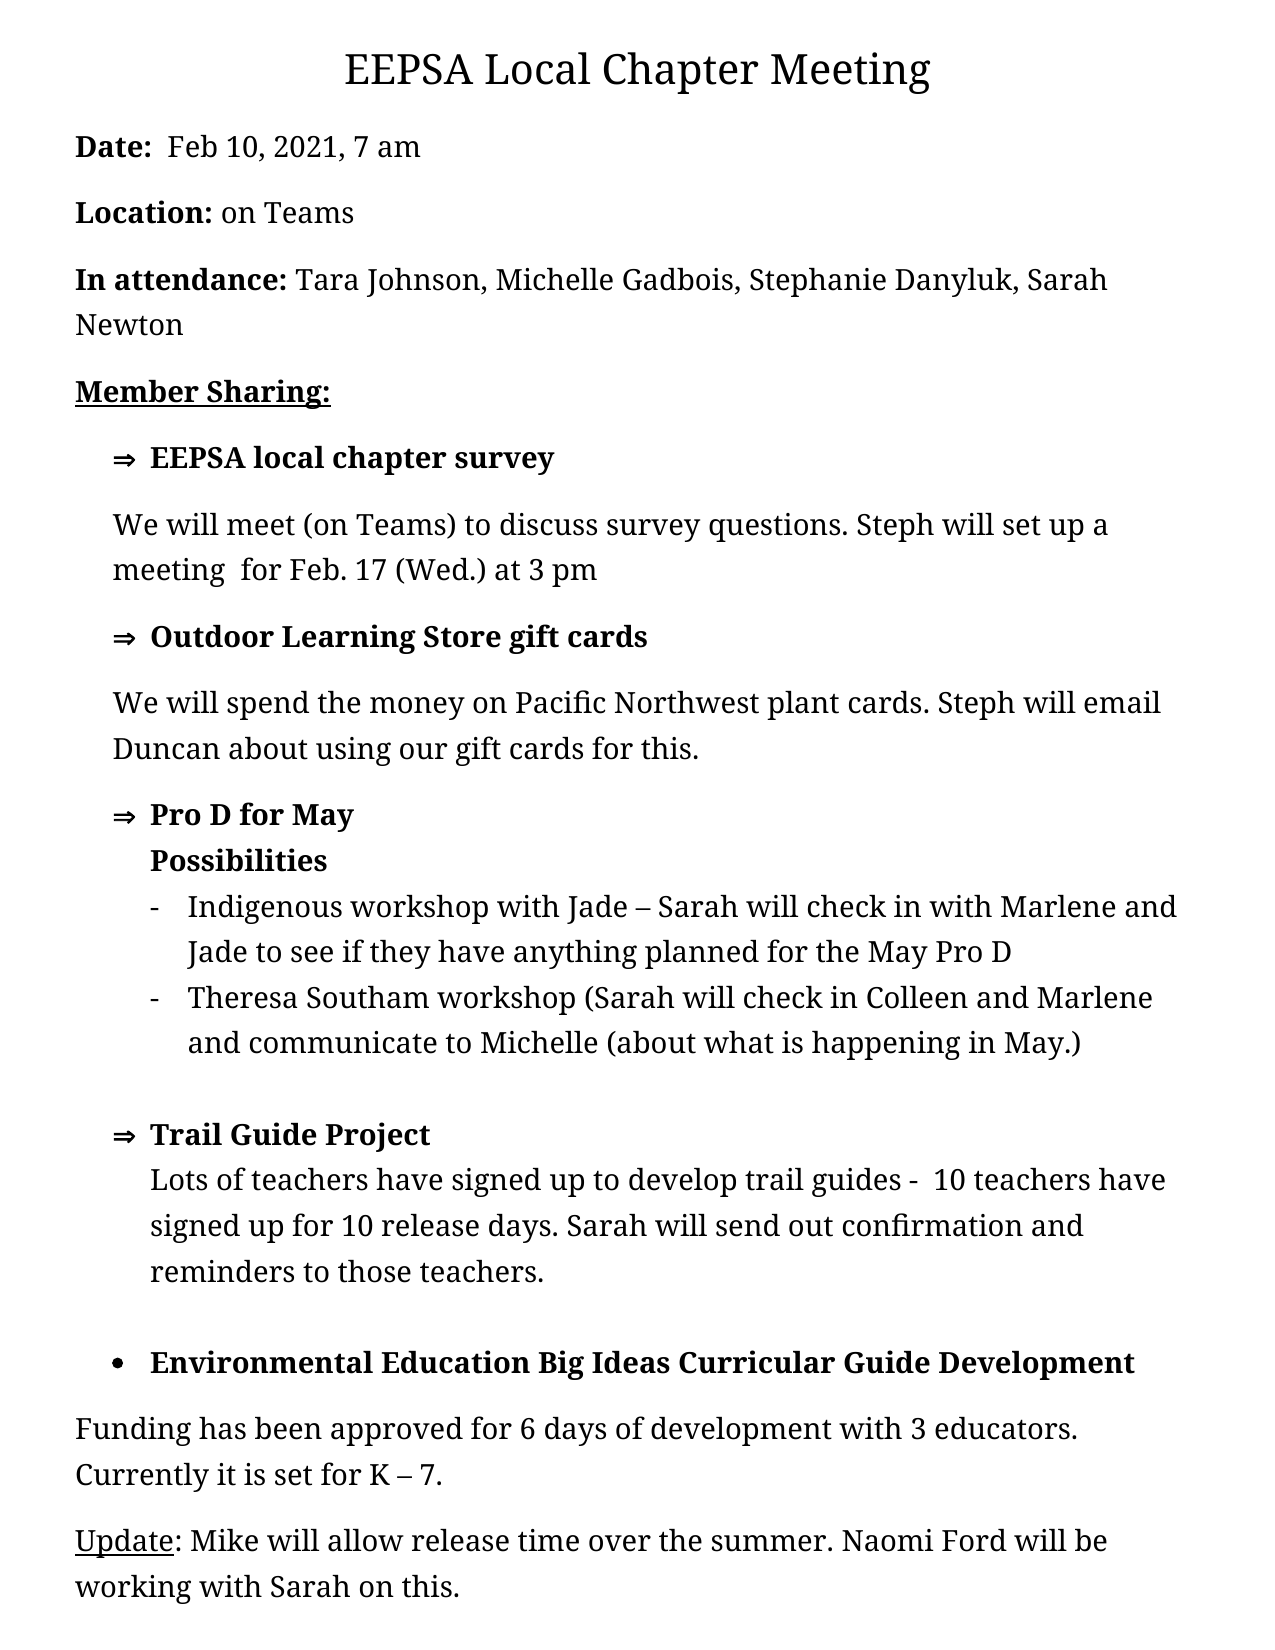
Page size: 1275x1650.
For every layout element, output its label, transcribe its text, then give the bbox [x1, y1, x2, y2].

text EEPSA Local Chapter Meeting [75, 40, 1200, 97]
list EEPSA local chapter survey [112, 437, 1200, 477]
list Pro D for May [112, 794, 1200, 834]
list Theresa Southam workshop (Sarah will check in Colleen and Marlene and communicate to Michelle (about what is happening in May.) [150, 977, 1200, 1062]
list Indigenous workshop with Jade – Sarah will check in with Marlene and Jade to see if they have anything planned for the May Pro D [150, 886, 1200, 971]
text We will meet (on Teams) to discuss survey questions. Steph will set up a meeting for Feb. 17 (Wed.) at 3 pm [112, 504, 1200, 589]
text We will spend the money on Pacific Northwest plant cards. Steph will email Duncan about using our gift cards for this. [112, 682, 1200, 768]
list Environmental Education Big Ideas Curricular Guide Development [112, 1342, 1200, 1382]
text Date: Feb 10, 2021, 7 am [75, 126, 1200, 166]
list Trail Guide Project [112, 1114, 1200, 1154]
list Lots of teachers have signed up to develop trail guides - 10 teachers have signed up for 10 release days. Sarah will send out confirmation and reminders to those teachers. [150, 1159, 1200, 1291]
list Outdoor Learning Store gift cards [112, 616, 1200, 656]
list Possibilities [150, 840, 1200, 880]
text Funding has been approved for 6 days of development with 3 educators. Currently it is set for K – 7. [75, 1408, 1200, 1494]
text Member Sharing: [75, 371, 1200, 411]
text In attendance: Tara Johnson, Michelle Gadbois, Stephanie Danyluk, Sarah Newton [75, 259, 1200, 344]
text Location: on Teams [75, 192, 1200, 232]
text Update: Mike will allow release time over the summer. Naomi Ford will be working with Sarah on this. [75, 1521, 1200, 1606]
